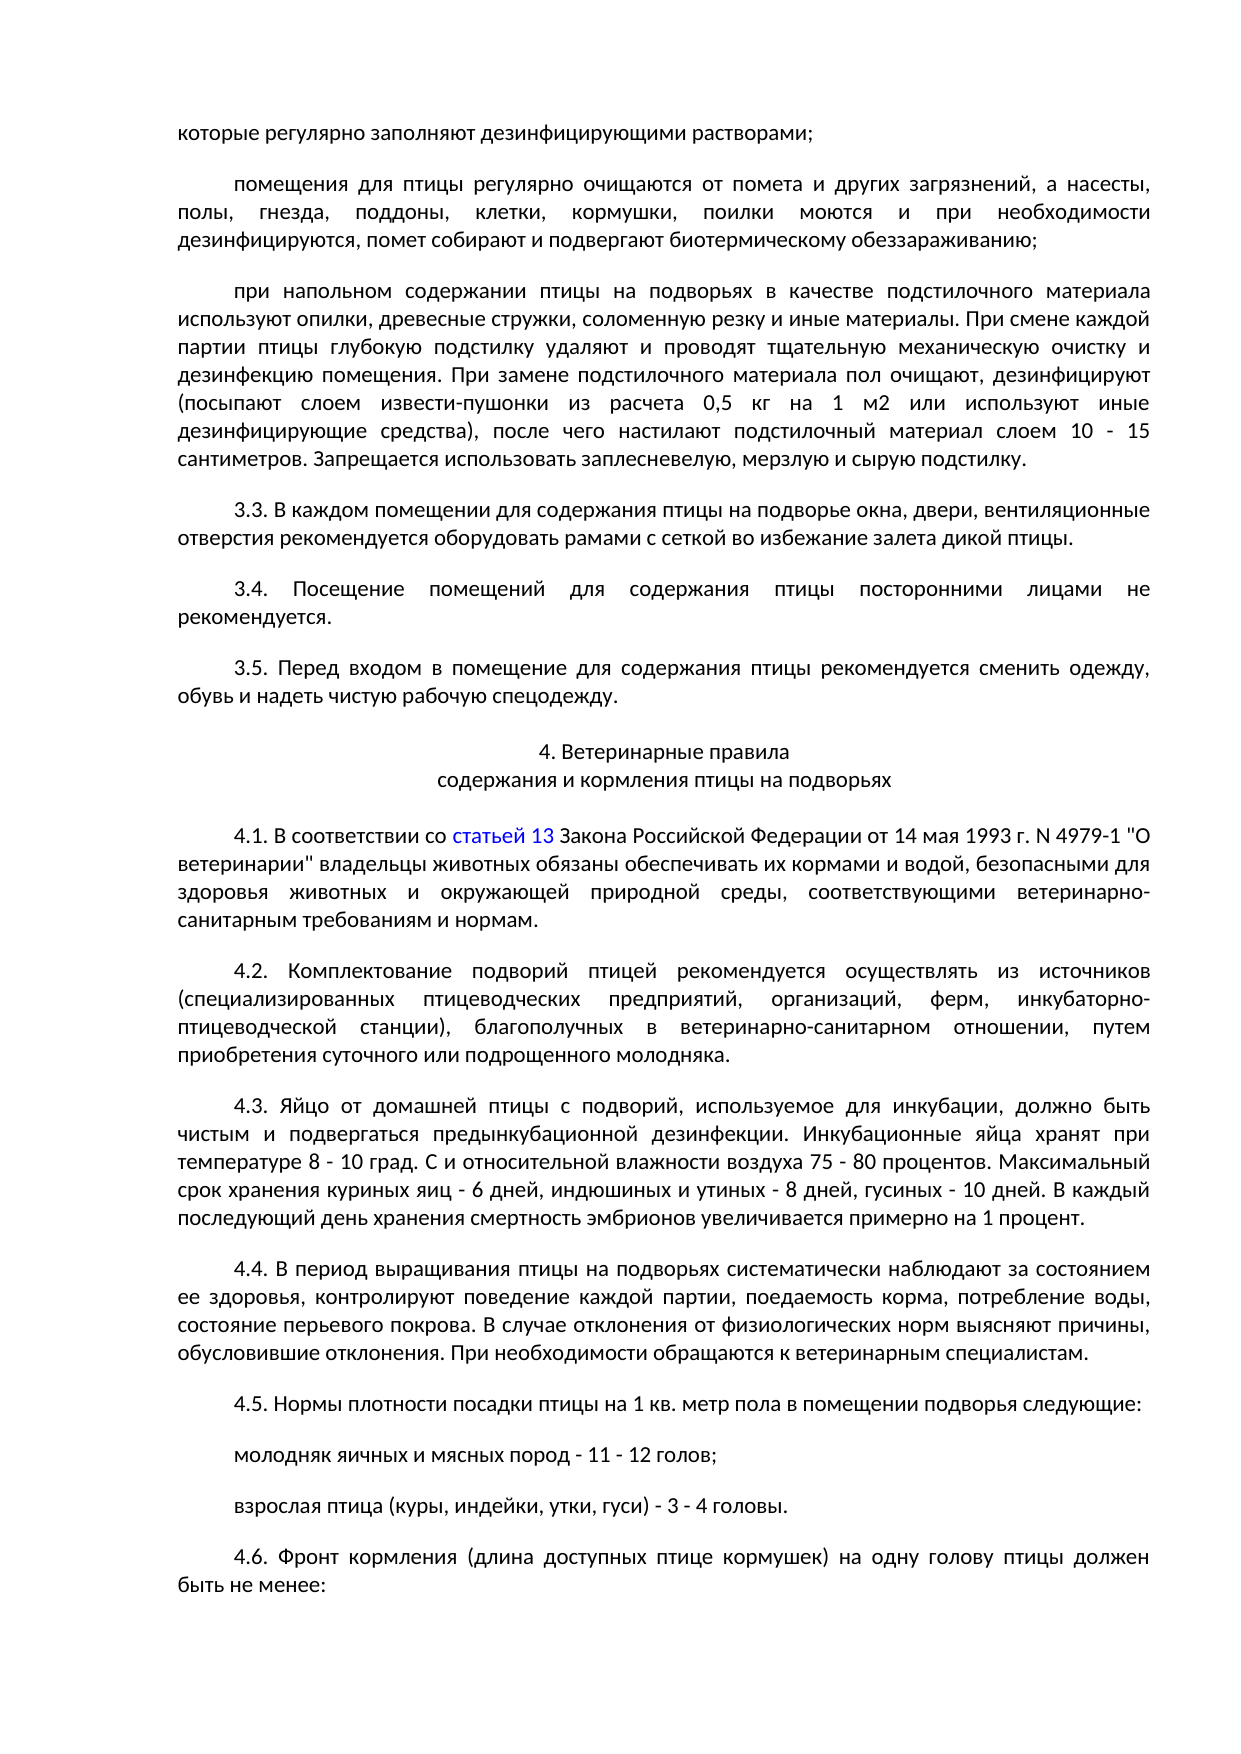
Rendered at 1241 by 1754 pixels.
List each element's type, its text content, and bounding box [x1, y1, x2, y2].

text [177, 118, 1152, 146]
text содержания и кормления птицы на подворьях [177, 765, 1152, 793]
text 4.1. В соответствии со статьей 13 Закона Российской Федерации от 14 мая 1993 г. N 4979-1 "О ветеринарии" владельцы животных обязаны обеспечивать их кормами и водой, безопасными для здоровья животных и окружающей природной среды, соответствующими ветеринарно-санитарным требованиям и нормам. [177, 821, 1152, 933]
text 4. Ветеринарные правила [177, 737, 1152, 765]
text взрослая птица (куры, индейки, утки, гуси) - 3 - 4 головы. [177, 1491, 1152, 1519]
text 4.5. Нормы плотности посадки птицы на 1 кв. метр пола в помещении подворья следующие: [177, 1389, 1152, 1417]
text 3.4. Посещение помещений для содержания птицы посторонними лицами не рекомендуется. [177, 574, 1152, 630]
text 4.6. Фронт кормления (длина доступных птице кормушек) на одну голову птицы должен быть не менее: [177, 1542, 1152, 1598]
text при напольном содержании птицы на подворьях в качестве подстилочного материала используют опилки, древесные стружки, соломенную резку и иные материалы. При смене каждой партии птицы глубокую подстилку удаляют и проводят тщательную механическую очистку и дезинфекцию помещения. При замене подстилочного материала пол очищают, дезинфицируют (посыпают слоем извести-пушонки из расчета 0,5 кг на 1 м2 или используют иные дезинфицирующие средства), после чего настилают подстилочный материал слоем 10 - 15 сантиметров. Запрещается использовать заплесневелую, мерзлую и сырую подстилку. [177, 276, 1152, 472]
text 4.3. Яйцо от домашней птицы с подворий, используемое для инкубации, должно быть чистым и подвергаться предынкубационной дезинфекции. Инкубационные яйца хранят при температуре 8 - 10 град. C и относительной влажности воздуха 75 - 80 процентов. Максимальный срок хранения куриных яиц - 6 дней, индюшиных и утиных - 8 дней, гусиных - 10 дней. В каждый последующий день хранения смертность эмбрионов увеличивается примерно на 1 процент. [177, 1091, 1152, 1231]
text молодняк яичных и мясных пород - 11 - 12 голов; [177, 1440, 1152, 1468]
text помещения для птицы регулярно очищаются от помета и других загрязнений, а насесты, полы, гнезда, поддоны, клетки, кормушки, поилки моются и при необходимости дезинфицируются, помет собирают и подвергают биотермическому обеззараживанию; [177, 169, 1152, 253]
text 4.4. В период выращивания птицы на подворьях систематически наблюдают за состоянием ее здоровья, контролируют поведение каждой партии, поедаемость корма, потребление воды, состояние перьевого покрова. В случае отклонения от физиологических норм выясняют причины, обусловившие отклонения. При необходимости обращаются к ветеринарным специалистам. [177, 1254, 1152, 1366]
text 3.5. Перед входом в помещение для содержания птицы рекомендуется сменить одежду, обувь и надеть чистую рабочую спецодежду. [177, 653, 1152, 709]
text 4.2. Комплектование подворий птицей рекомендуется осуществлять из источников (специализированных птицеводческих предприятий, организаций, ферм, инкубаторно-птицеводческой станции), благополучных в ветеринарно-санитарном отношении, путем приобретения суточного или подрощенного молодняка. [177, 956, 1152, 1068]
text 3.3. В каждом помещении для содержания птицы на подворье окна, двери, вентиляционные отверстия рекомендуется оборудовать рамами с сеткой во избежание залета дикой птицы. [177, 495, 1152, 551]
